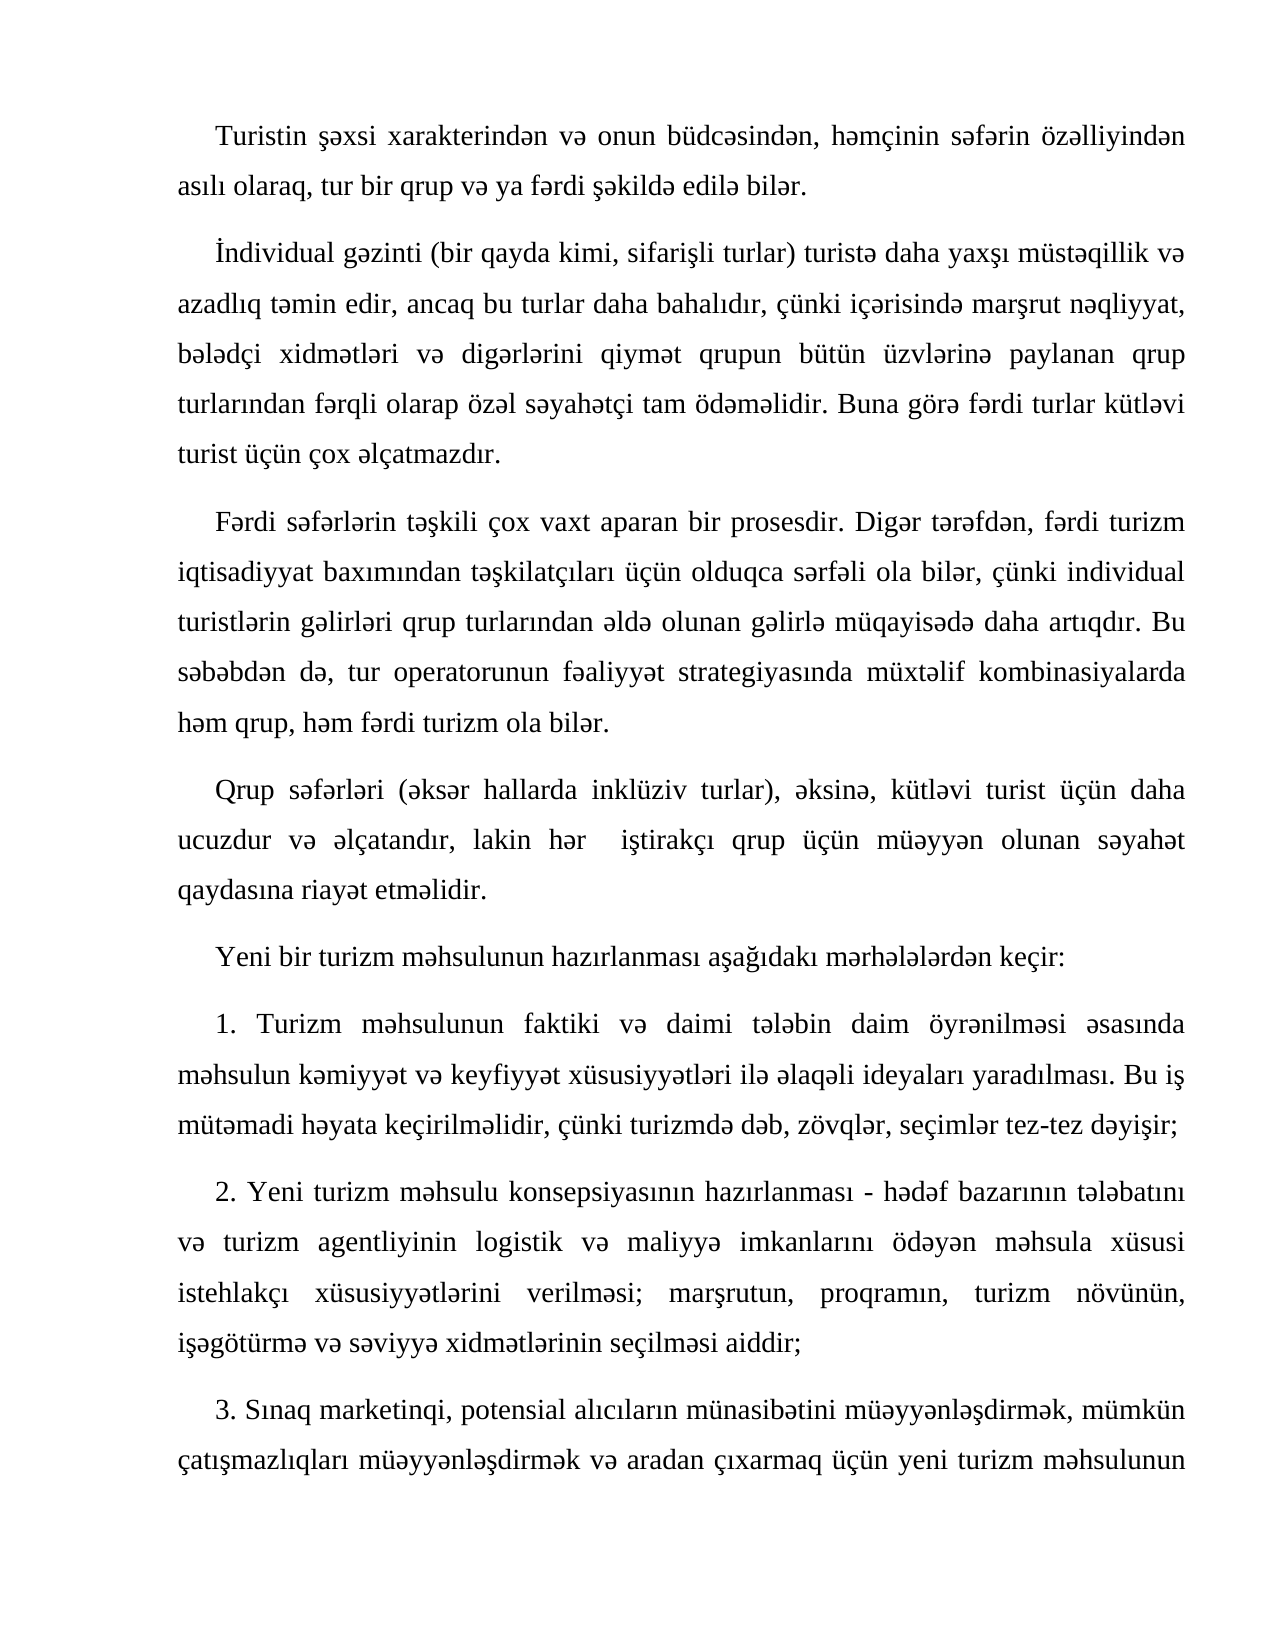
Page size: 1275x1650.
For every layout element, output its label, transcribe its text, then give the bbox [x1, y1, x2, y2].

text İndividual gəzinti (bir qayda kimi, sifarişli turlar) turistə daha yaxşı müstəqillik və azadlıq təmin edir, ancaq bu turlar daha bahalıdır, çünki içərisində marşrut nəqliyyat, bələdçi xidmətləri və digərlərini qiymət qrupun bütün üzvlərinə paylanan qrup turlarından fərqli olarap özəl səyahətçi tam ödəməlidir. Buna görə fərdi turlar kütləvi turist üçün çox əlçatmazdır. [177, 235, 1186, 470]
text Yeni bir turizm məhsulunun hazırlanması aşağıdakı mərhələlərdən keçir: [177, 939, 1186, 973]
text 1. Turizm məhsulunun faktiki və daimi tələbin daim öyrənilməsi əsasında məhsulun kəmiyyət və keyfiyyət xüsusiyyətləri ilə əlaqəli ideyaları yaradılması. Bu iş mütəmadi həyata keçirilməlidir, çünki turizmdə dəb, zövqlər, seçimlər tez-tez dəyişir; [177, 1006, 1186, 1141]
text Turistin şəxsi xarakterindən və onun büdcəsindən, həmçinin səfərin özəlliyindən asılı olaraq, tur bir qrup və ya fərdi şəkildə edilə bilər. [177, 118, 1186, 202]
text Fərdi səfərlərin təşkili çox vaxt aparan bir prosesdir. Digər tərəfdən, fərdi turizm iqtisadiyyat baxımından təşkilatçıları üçün olduqca sərfəli ola bilər, çünki individual turistlərin gəlirləri qrup turlarından əldə olunan gəlirlə müqayisədə daha artıqdır. Bu səbəbdən də, tur operatorunun fəaliyyət strategiyasında müxtəlif kombinasiyalarda həm qrup, həm fərdi turizm ola bilər. [177, 504, 1186, 738]
text Qrup səfərləri (əksər hallarda inklüziv turlar), əksinə, kütləvi turist üçün daha ucuzdur və əlçatandır, lakin hər iştirakçı qrup üçün müəyyən olunan səyahət qaydasına riayət etməlidir. [177, 772, 1186, 906]
text 2. Yeni turizm məhsulu konsepsiyasının hazırlanması - hədəf bazarının tələbatını və turizm agentliyinin logistik və maliyyə imkanlarını ödəyən məhsula xüsusi istehlakçı xüsusiyyətlərini verilməsi; marşrutun, proqramın, turizm növünün, işəgötürmə və səviyyə xidmətlərinin seçilməsi aiddir; [177, 1174, 1186, 1358]
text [177, 1392, 1186, 1476]
